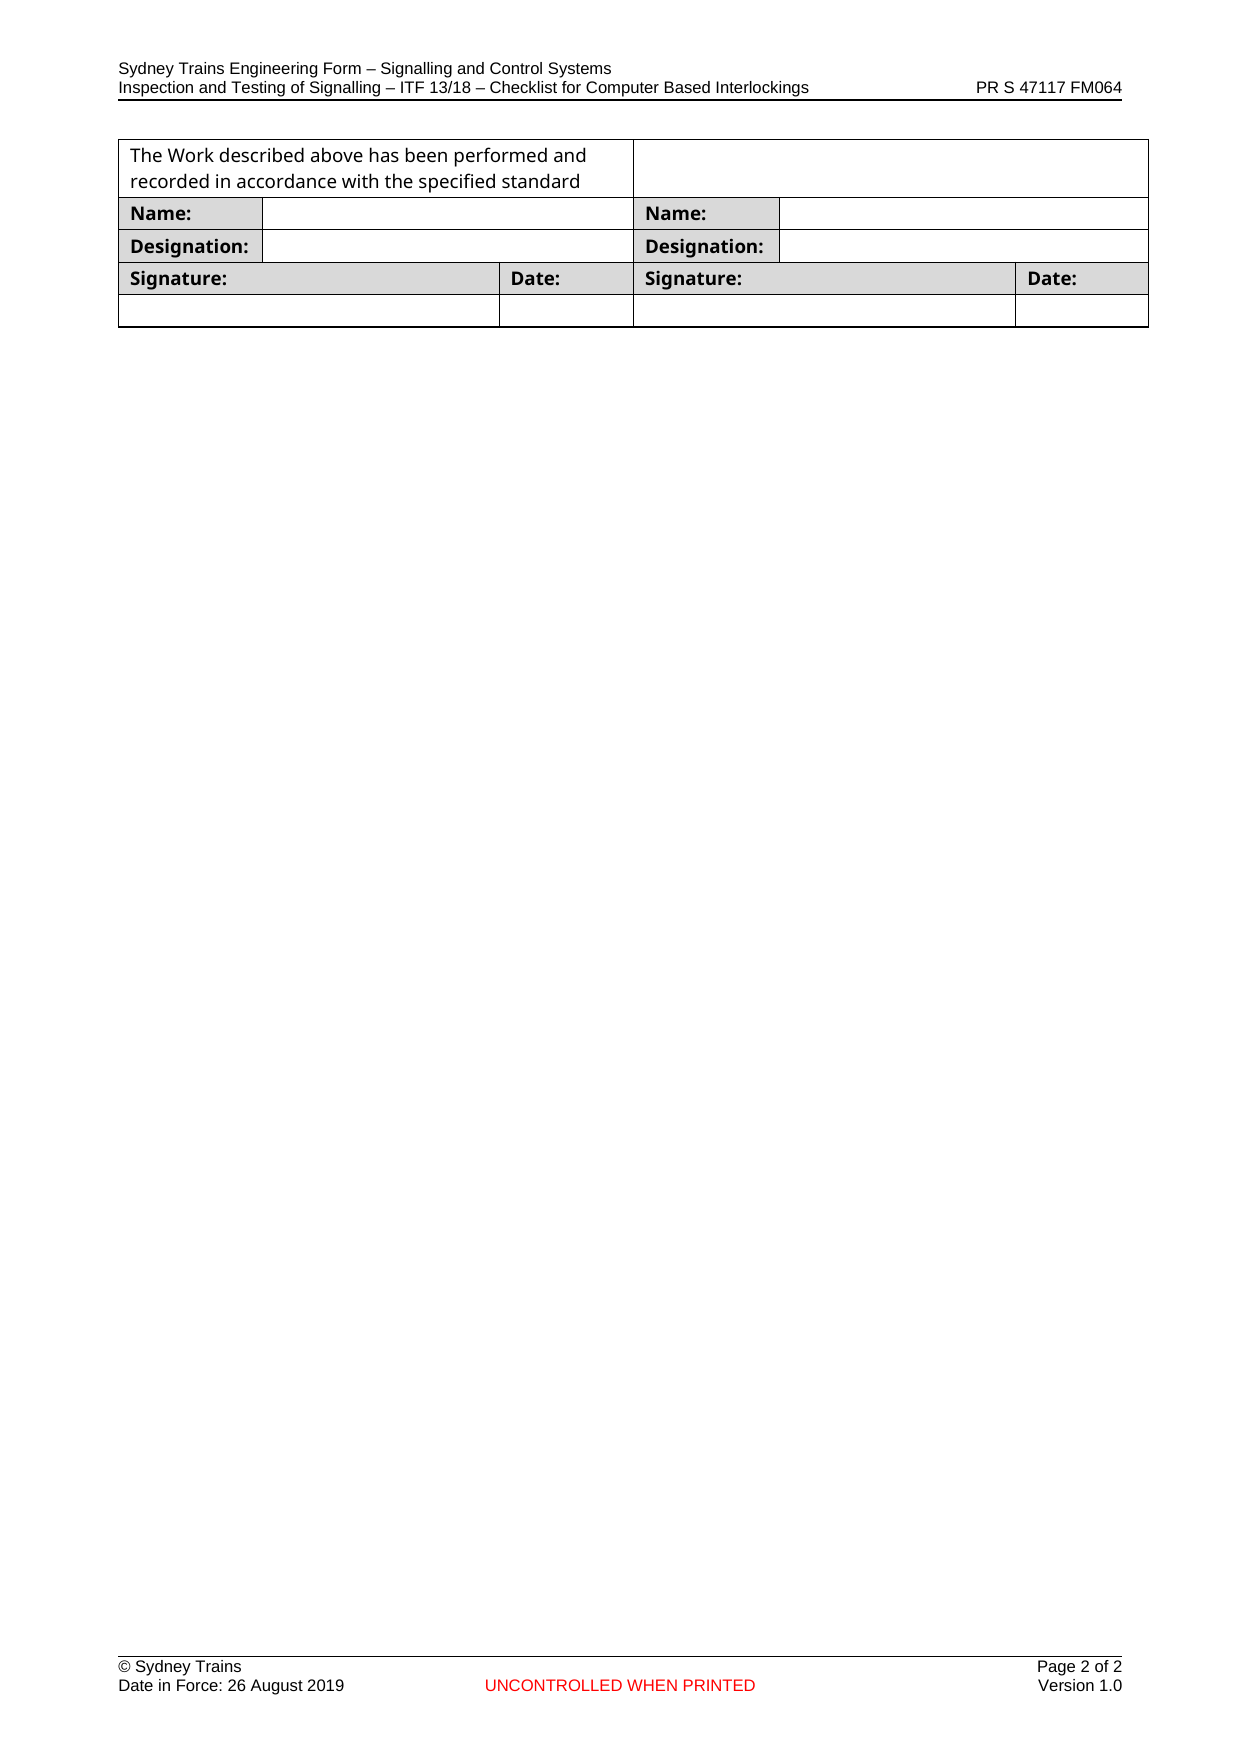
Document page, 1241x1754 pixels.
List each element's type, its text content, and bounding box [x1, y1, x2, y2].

table_cell [634, 140, 1148, 197]
table_cell [500, 295, 633, 326]
table_cell Designation: [634, 230, 779, 262]
table_cell [263, 198, 633, 229]
table_cell The Work described above has been performed and recorded in accordance with the specified standard [119, 140, 633, 197]
table_cell Date: [500, 263, 633, 294]
table_cell Designation: [119, 230, 262, 262]
table_cell Name: [634, 198, 779, 229]
table_cell [634, 295, 1015, 326]
table_cell [780, 230, 1148, 262]
table_cell [263, 230, 633, 262]
table_cell Date: [1016, 263, 1148, 294]
table_cell [119, 295, 499, 326]
table_cell Signature: [119, 263, 499, 294]
table_cell Signature: [634, 263, 1015, 294]
table_cell Name: [119, 198, 262, 229]
table_cell [780, 198, 1148, 229]
table_cell [1016, 295, 1148, 326]
